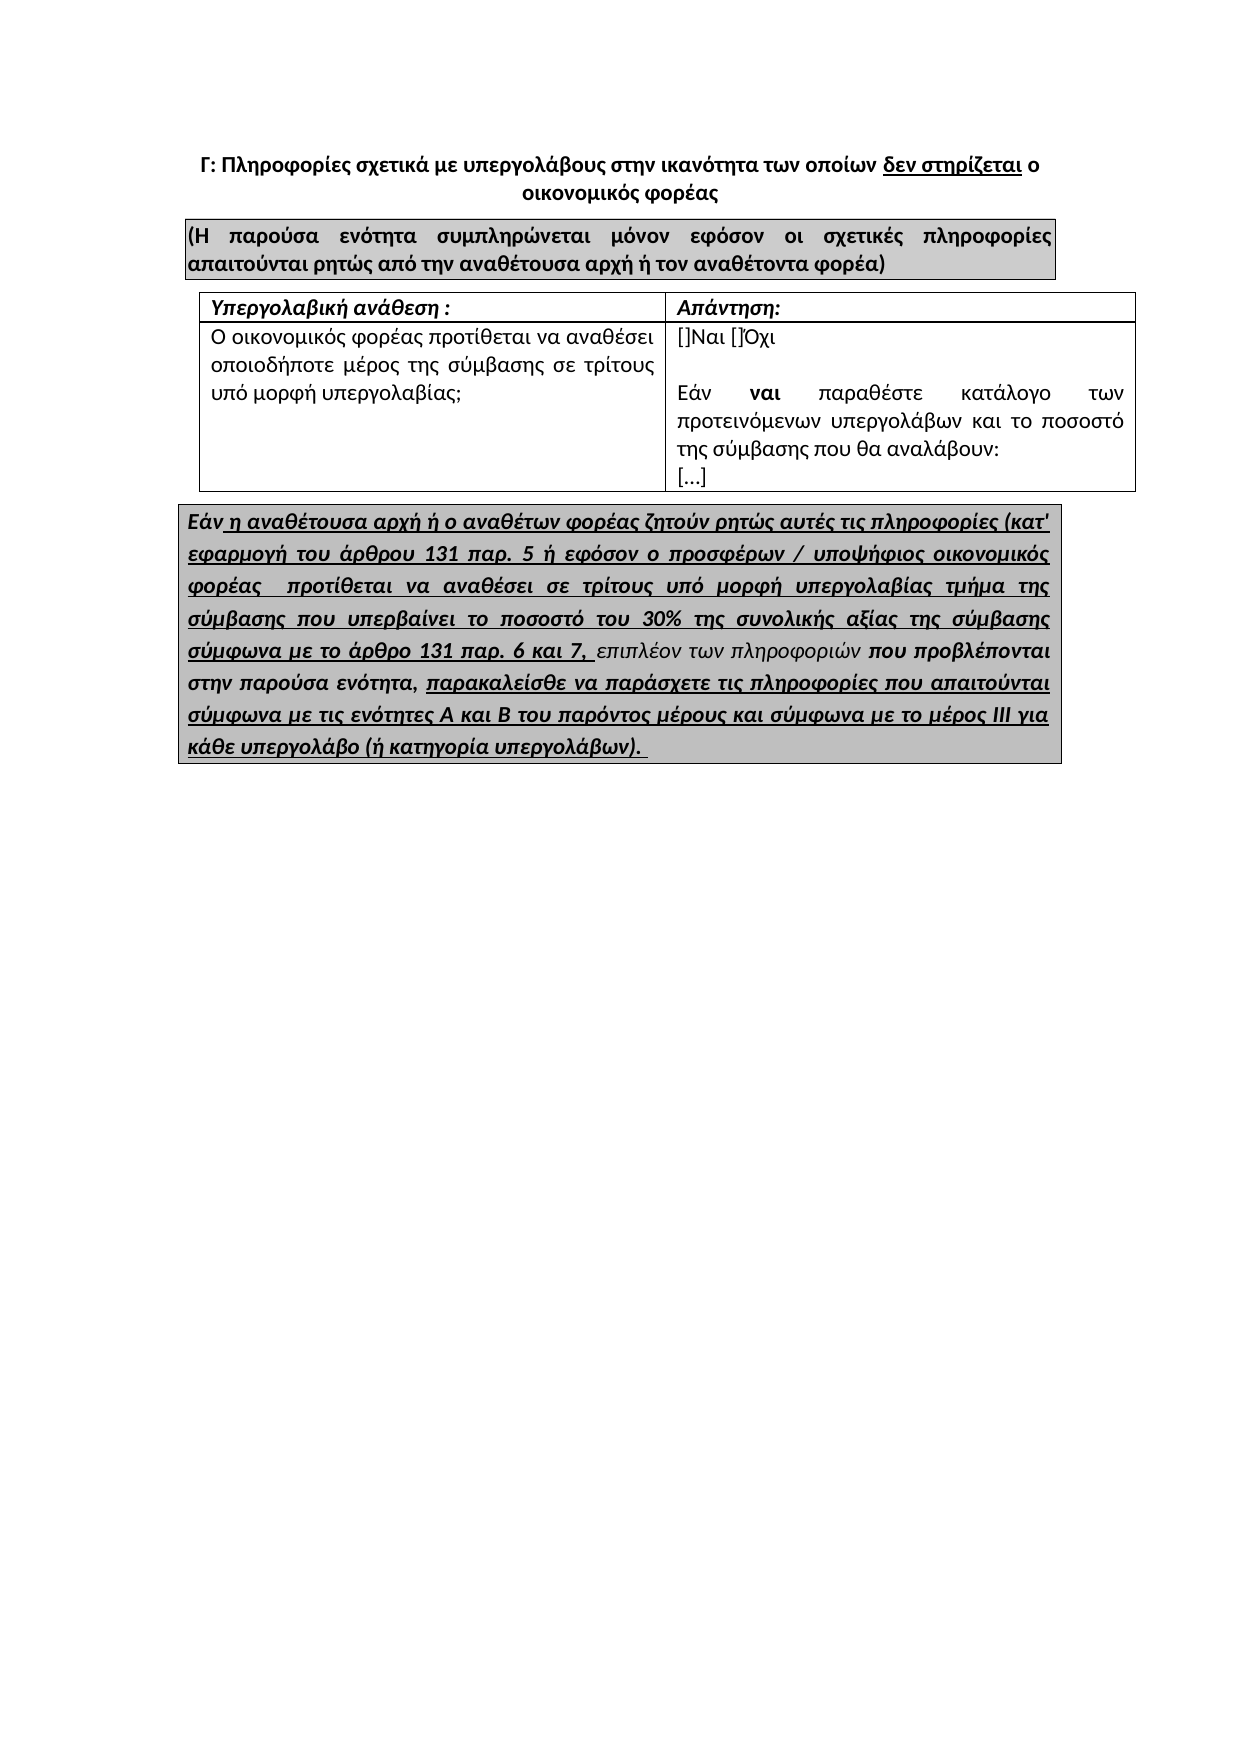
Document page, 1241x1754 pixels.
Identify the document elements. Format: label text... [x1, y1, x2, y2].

text Γ: Πληροφορίες σχετικά με υπεργολάβους στην ικανότητα των οποίων δεν στηρίζεται ο οικονομικός φορέας [187, 150, 1053, 206]
title Εάν η αναθέτουσα αρχή ή ο αναθέτων φορέας ζητούν ρητώς αυτές τις πληροφορίες (κατ' εφαρμογή του άρθρου 131 παρ. 5 ή εφόσον ο προσφέρων / υποψήφιος οικονομικός φορέας προτίθεται να αναθέσει σε τρίτους υπό μορφή υπεργολαβίας τμήμα της σύμβασης που υπερβαίνει το ποσοστό του 30% της συνολικής αξίας της σύμβασης σύμφωνα με το άρθρο 131 παρ. 6 και 7, επιπλέον των πληροφοριών που προβλέπονται στην παρούσα ενότητα, παρακαλείσθε να παράσχετε τις πληροφορίες που απαιτούνται σύμφωνα με τις ενότητες Α και Β του παρόντος μέρους και σύμφωνα με το μέρος ΙΙΙ για κάθε υπεργολάβο (ή κατηγορία υπεργολάβων). [179, 505, 1061, 763]
table_header Υπεργολαβική ανάθεση : [200, 293, 665, 321]
text (Η παρούσα ενότητα συμπληρώνεται μόνον εφόσον οι σχετικές πληροφορίες απαιτούνται ρητώς από την αναθέτουσα αρχή ή τον αναθέτοντα φορέα) [186, 220, 1055, 279]
table_cell []Ναι []Όχι Εάν ναι παραθέστε κατάλογο των προτεινόμενων υπεργολάβων και το ποσοστό της σύμβασης που θα αναλάβουν: […] [666, 323, 1135, 491]
table_header Απάντηση: [666, 293, 1135, 321]
table_cell Ο οικονομικός φορέας προτίθεται να αναθέσει οποιοδήποτε μέρος της σύμβασης σε τρίτους υπό μορφή υπεργολαβίας; [200, 323, 665, 491]
